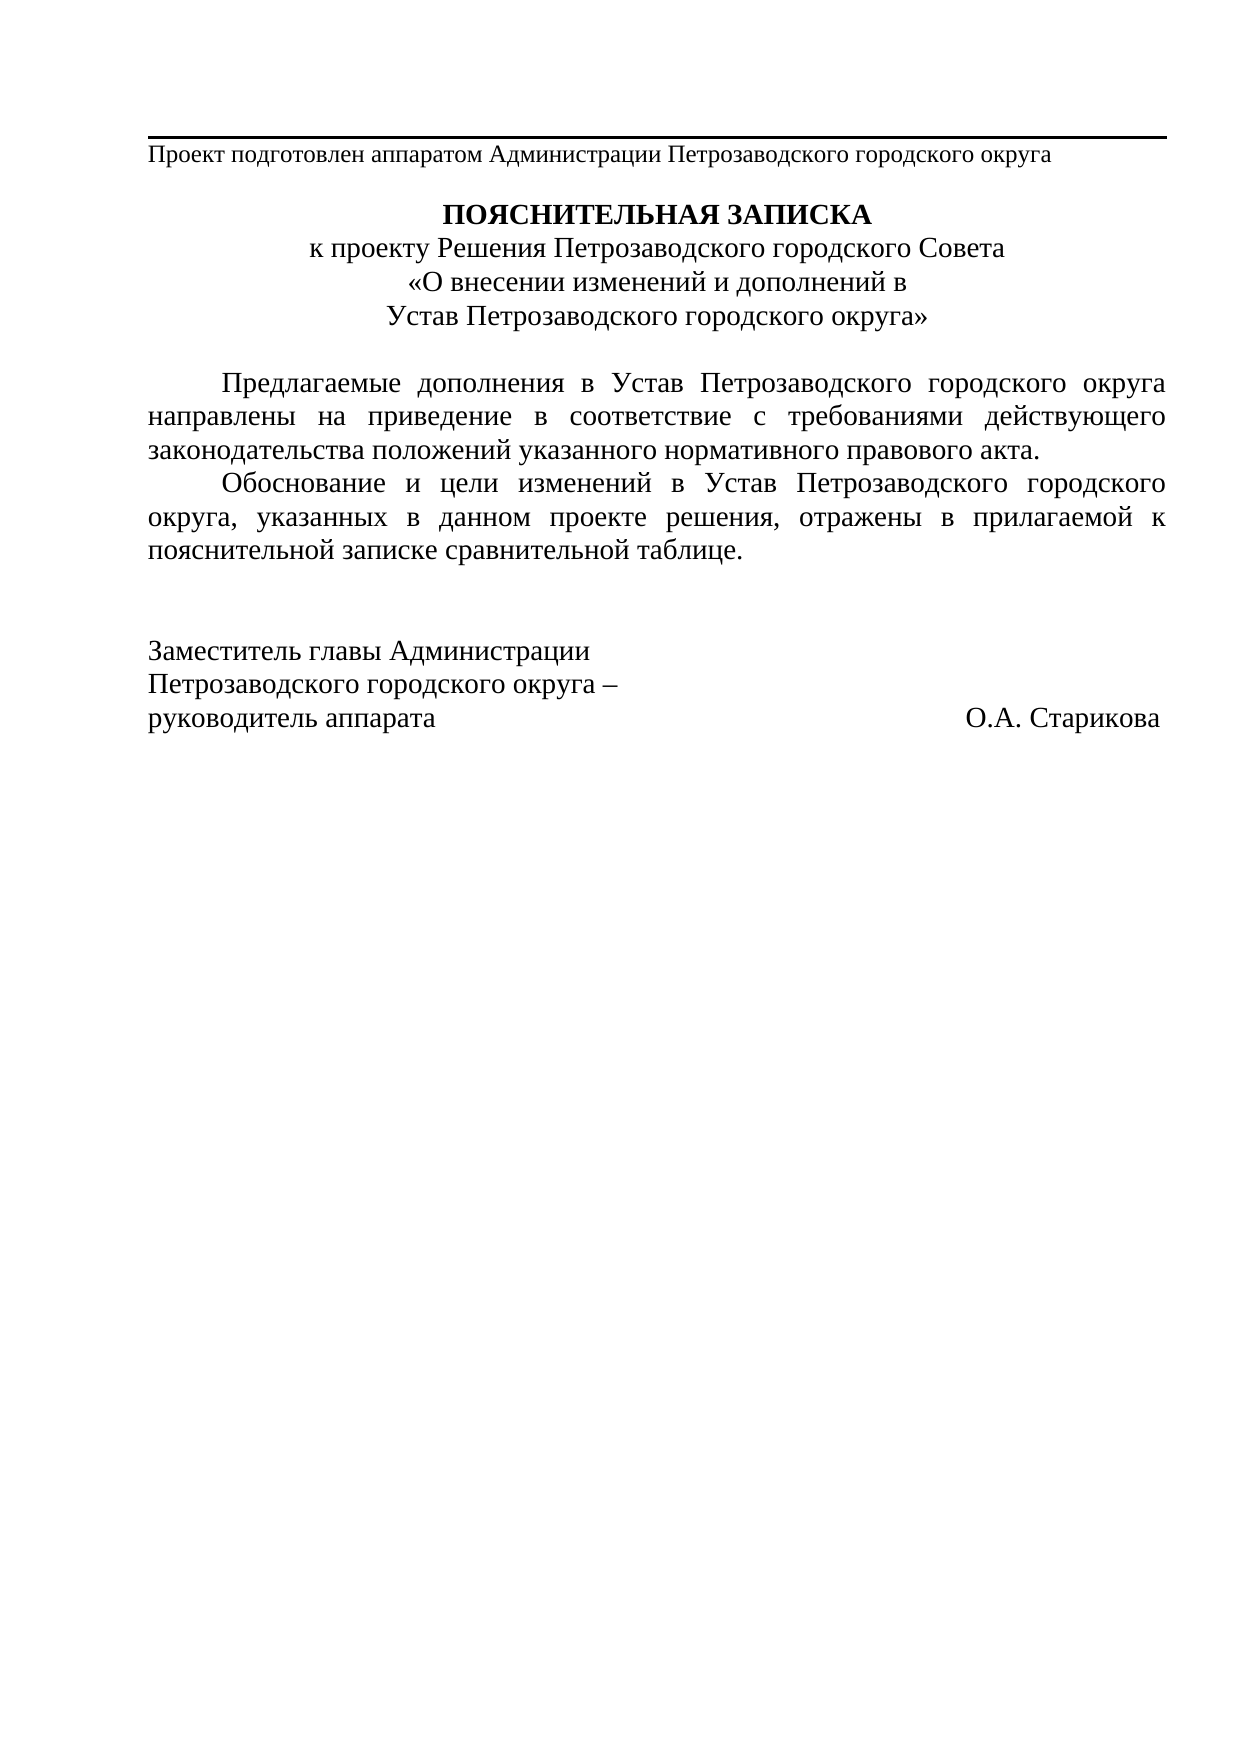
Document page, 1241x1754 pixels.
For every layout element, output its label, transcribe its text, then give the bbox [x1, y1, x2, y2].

text Петрозаводского городского округа – [148, 667, 1167, 700]
text Устав Петрозаводского городского округа» [148, 298, 1167, 331]
text руководитель аппарата О.А. Старикова [148, 700, 1167, 734]
text к проекту Решения Петрозаводского городского Совета [148, 231, 1167, 264]
text Заместитель главы Администрации [148, 633, 1167, 667]
text ПОЯСНИТЕЛЬНАЯ ЗАПИСКА [148, 197, 1167, 231]
text «О внесении изменений и дополнений в [148, 264, 1167, 298]
text Предлагаемые дополнения в Устав Петрозаводского городского округа направлены на приведение в соответствие с требованиями действующего законодательства положений указанного нормативного правового акта. [148, 365, 1167, 465]
text Проект подготовлен аппаратом Администрации Петрозаводского городского округа [148, 139, 1167, 168]
text Обоснование и цели изменений в Устав Петрозаводского городского округа, указанных в данном проекте решения, отражены в прилагаемой к пояснительной записке сравнительной таблице. [148, 465, 1167, 566]
